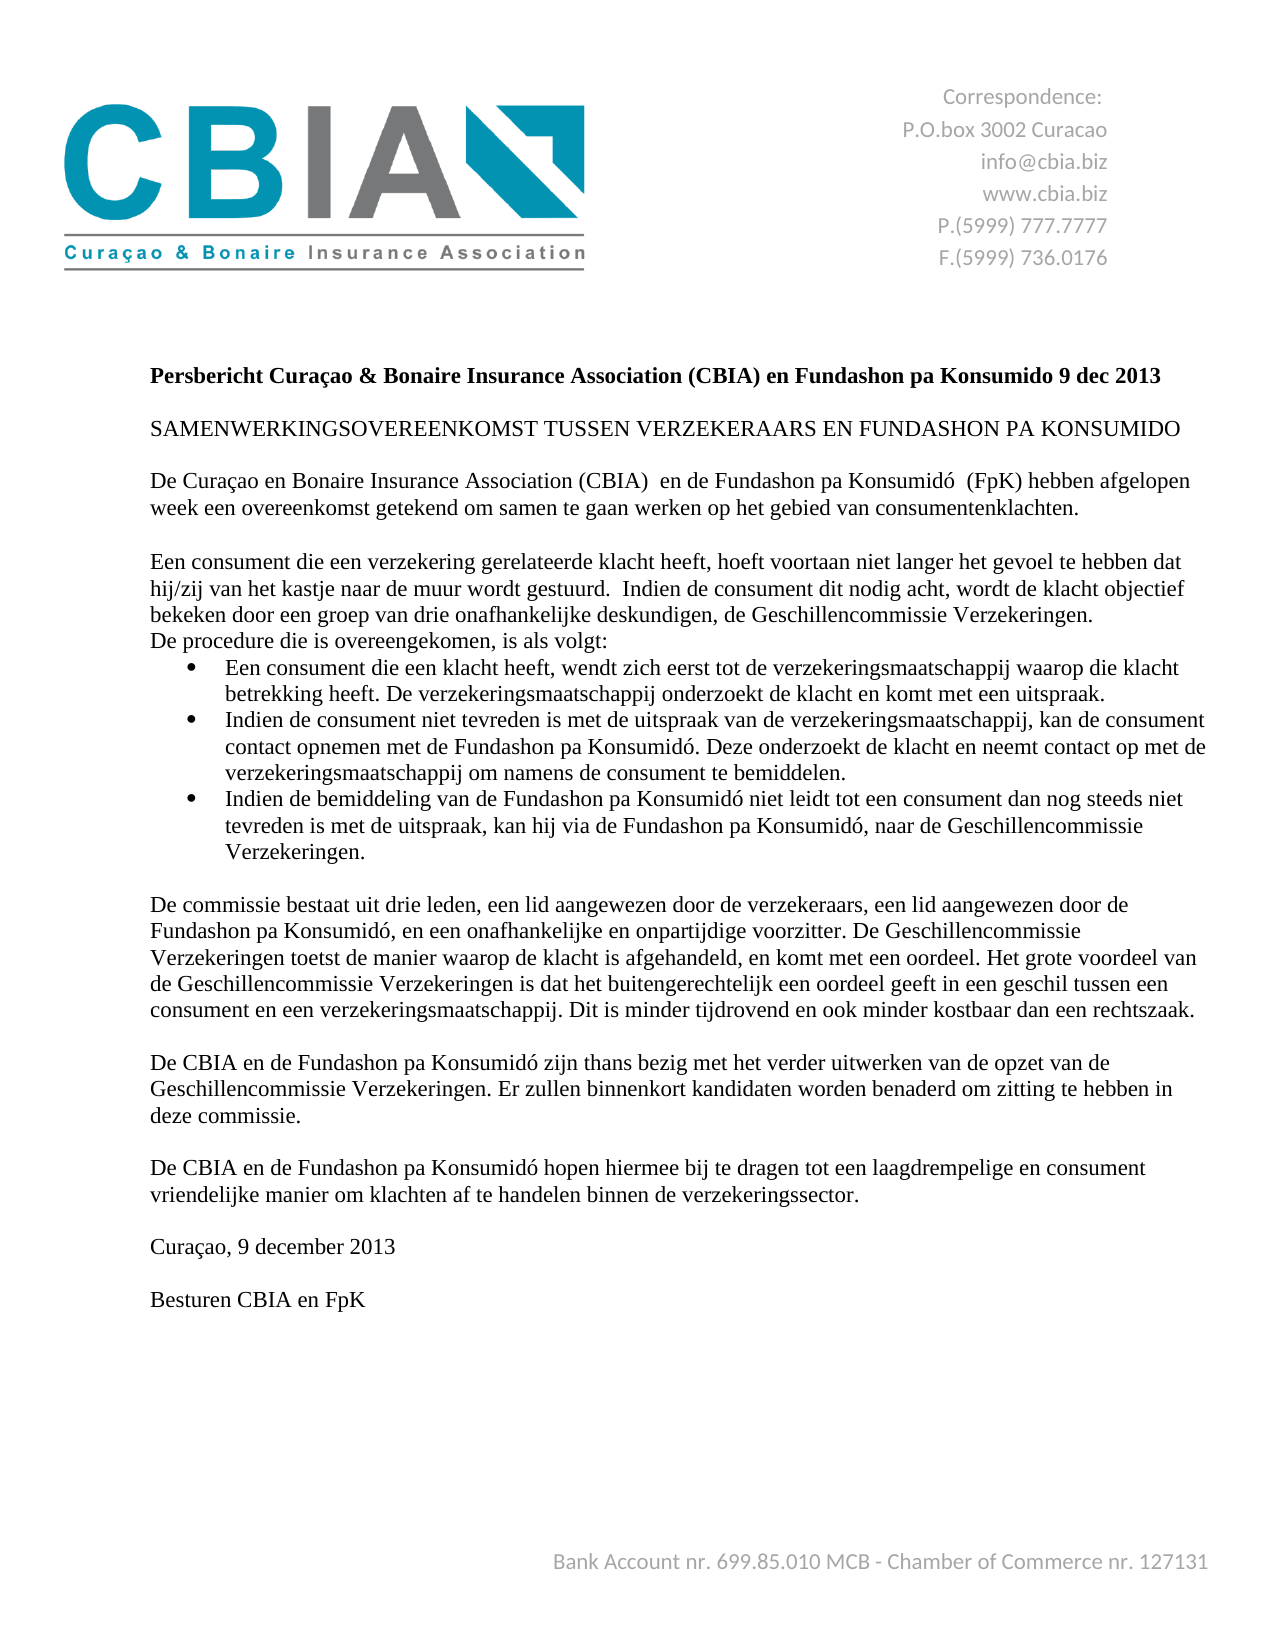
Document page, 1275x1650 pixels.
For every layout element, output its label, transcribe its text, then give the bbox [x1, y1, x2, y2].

text De Curaçao en Bonaire Insurance Association (CBIA) en de Fundashon pa Konsumidó (FpK) hebben afgelopen week een overeenkomst getekend om samen te gaan werken op het gebied van consumentenklachten. [150, 467, 1209, 520]
text De procedure die is overeengekomen, is als volgt: [150, 627, 1209, 654]
picture [0, 0, 720, 471]
list Indien de bemiddeling van de Fundashon pa Konsumidó niet leidt tot een consument dan nog steeds niet tevreden is met de uitspraak, kan hij via de Fundashon pa Konsumidó, naar de Geschillencommissie Verzekeringen. [187, 785, 1209, 864]
text Een consument die een verzekering gerelateerde klacht heeft, hoeft voortaan niet langer het gevoel te hebben dat hij/zij van het kastje naar de muur wordt gestuurd. Indien de consument dit nodig acht, wordt de klacht objectief bekeken door een groep van drie onafhankelijke deskundigen, de Geschillencommissie Verzekeringen. [150, 548, 1209, 627]
text SAMENWERKINGSOVEREENKOMST TUSSEN VERZEKERAARS EN FUNDASHON PA KONSUMIDO [720, 415, 1209, 441]
text De CBIA en de Fundashon pa Konsumidó hopen hiermee bij te dragen tot een laagdrempelige en consument vriendelijke manier om klachten af te handelen binnen de verzekeringssector. [150, 1154, 1209, 1207]
text Persbericht Curaçao & Bonaire Insurance Association (CBIA) en Fundashon pa Konsumido 9 dec 2013 [720, 362, 1209, 388]
list Indien de consument niet tevreden is met de uitspraak van de verzekeringsmaatschappij, kan de consument contact opnemen met de Fundashon pa Konsumidó. Deze onderzoekt de klacht en neemt contact op met de verzekeringsmaatschappij om namens de consument te bemiddelen. [187, 706, 1209, 785]
text De CBIA en de Fundashon pa Konsumidó zijn thans bezig met het verder uitwerken van de opzet van de Geschillencommissie Verzekeringen. Er zullen binnenkort kandidaten worden benaderd om zitting te hebben in deze commissie. [150, 1049, 1209, 1128]
text Curaçao, 9 december 2013 [150, 1233, 1209, 1260]
text Besturen CBIA en FpK [150, 1286, 1209, 1312]
list Een consument die een klacht heeft, wendt zich eerst tot de verzekeringsmaatschappij waarop die klacht betrekking heeft. De verzekeringsmaatschappij onderzoekt de klacht en komt met een uitspraak. [187, 654, 1209, 706]
text De commissie bestaat uit drie leden, een lid aangewezen door de verzekeraars, een lid aangewezen door de Fundashon pa Konsumidó, en een onafhankelijke en onpartijdige voorzitter. De Geschillencommissie Verzekeringen toetst de manier waarop de klacht is afgehandeld, en komt met een oordeel. Het grote voordeel van de Geschillencommissie Verzekeringen is dat het buitengerechtelijk een oordeel geeft in een geschil tussen een consument en een verzekeringsmaatschappij. Dit is minder tijdrovend en ook minder kostbaar dan een rechtszaak. [150, 891, 1209, 1023]
